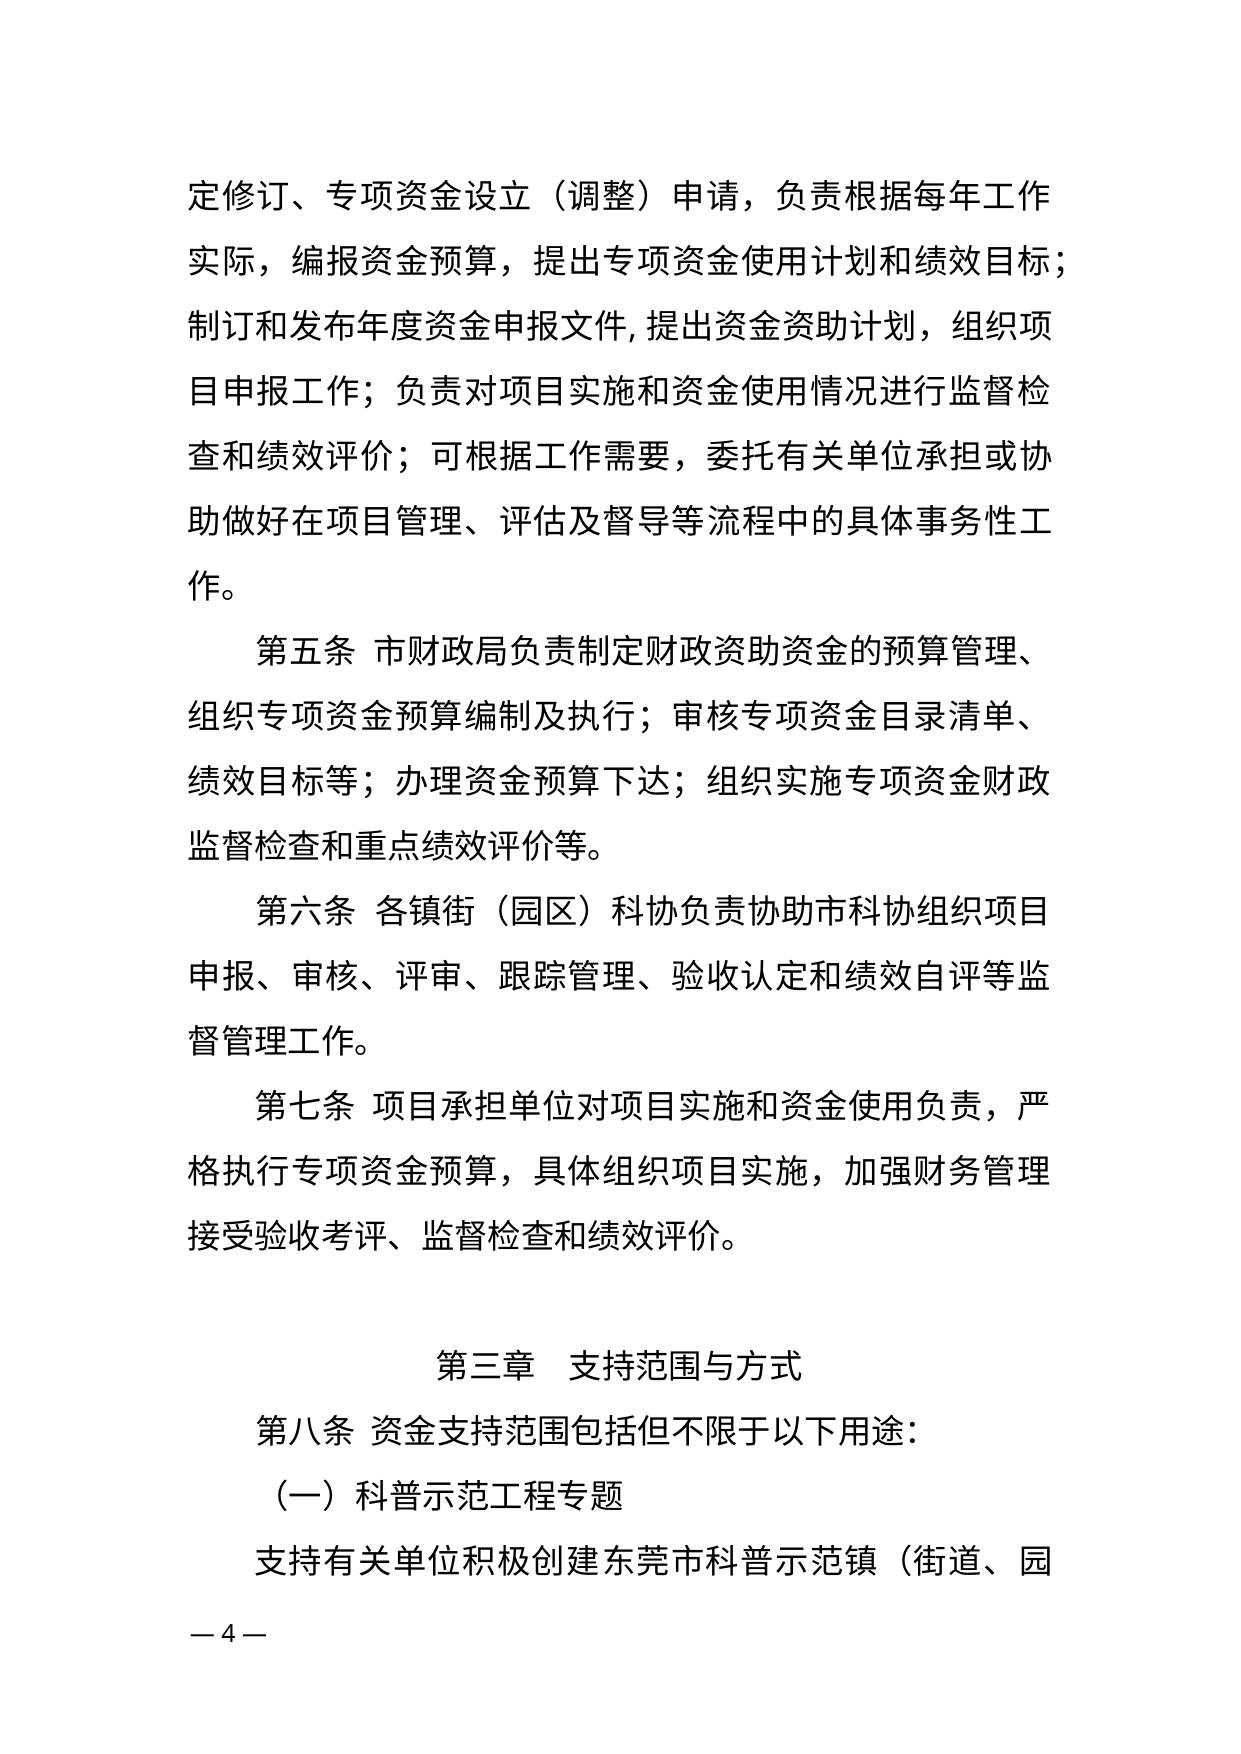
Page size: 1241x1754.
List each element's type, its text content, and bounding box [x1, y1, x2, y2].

text 第三章 支持范围与方式 [187, 1332, 1050, 1397]
text 第七条 项目承担单位对项目实施和资金使用负责，严格执行专项资金预算，具体组织项目实施，加强财务管理，接受验收考评、监督检查和绩效评价。 [187, 1072, 1053, 1267]
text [187, 1527, 1053, 1592]
text （一）科普示范工程专题 [187, 1462, 1053, 1527]
text 第八条 资金支持范围包括但不限于以下用途： [187, 1397, 1053, 1462]
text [187, 162, 1053, 617]
text 第五条 市财政局负责制定财政资助资金的预算管理、组织专项资金预算编制及执行；审核专项资金目录清单、绩效目标等；办理资金预算下达；组织实施专项资金财政监督检查和重点绩效评价等。 [187, 617, 1053, 877]
text 第六条 各镇街（园区）科协负责协助市科协组织项目申报、审核、评审、跟踪管理、验收认定和绩效自评等监督管理工作。 [187, 877, 1053, 1072]
